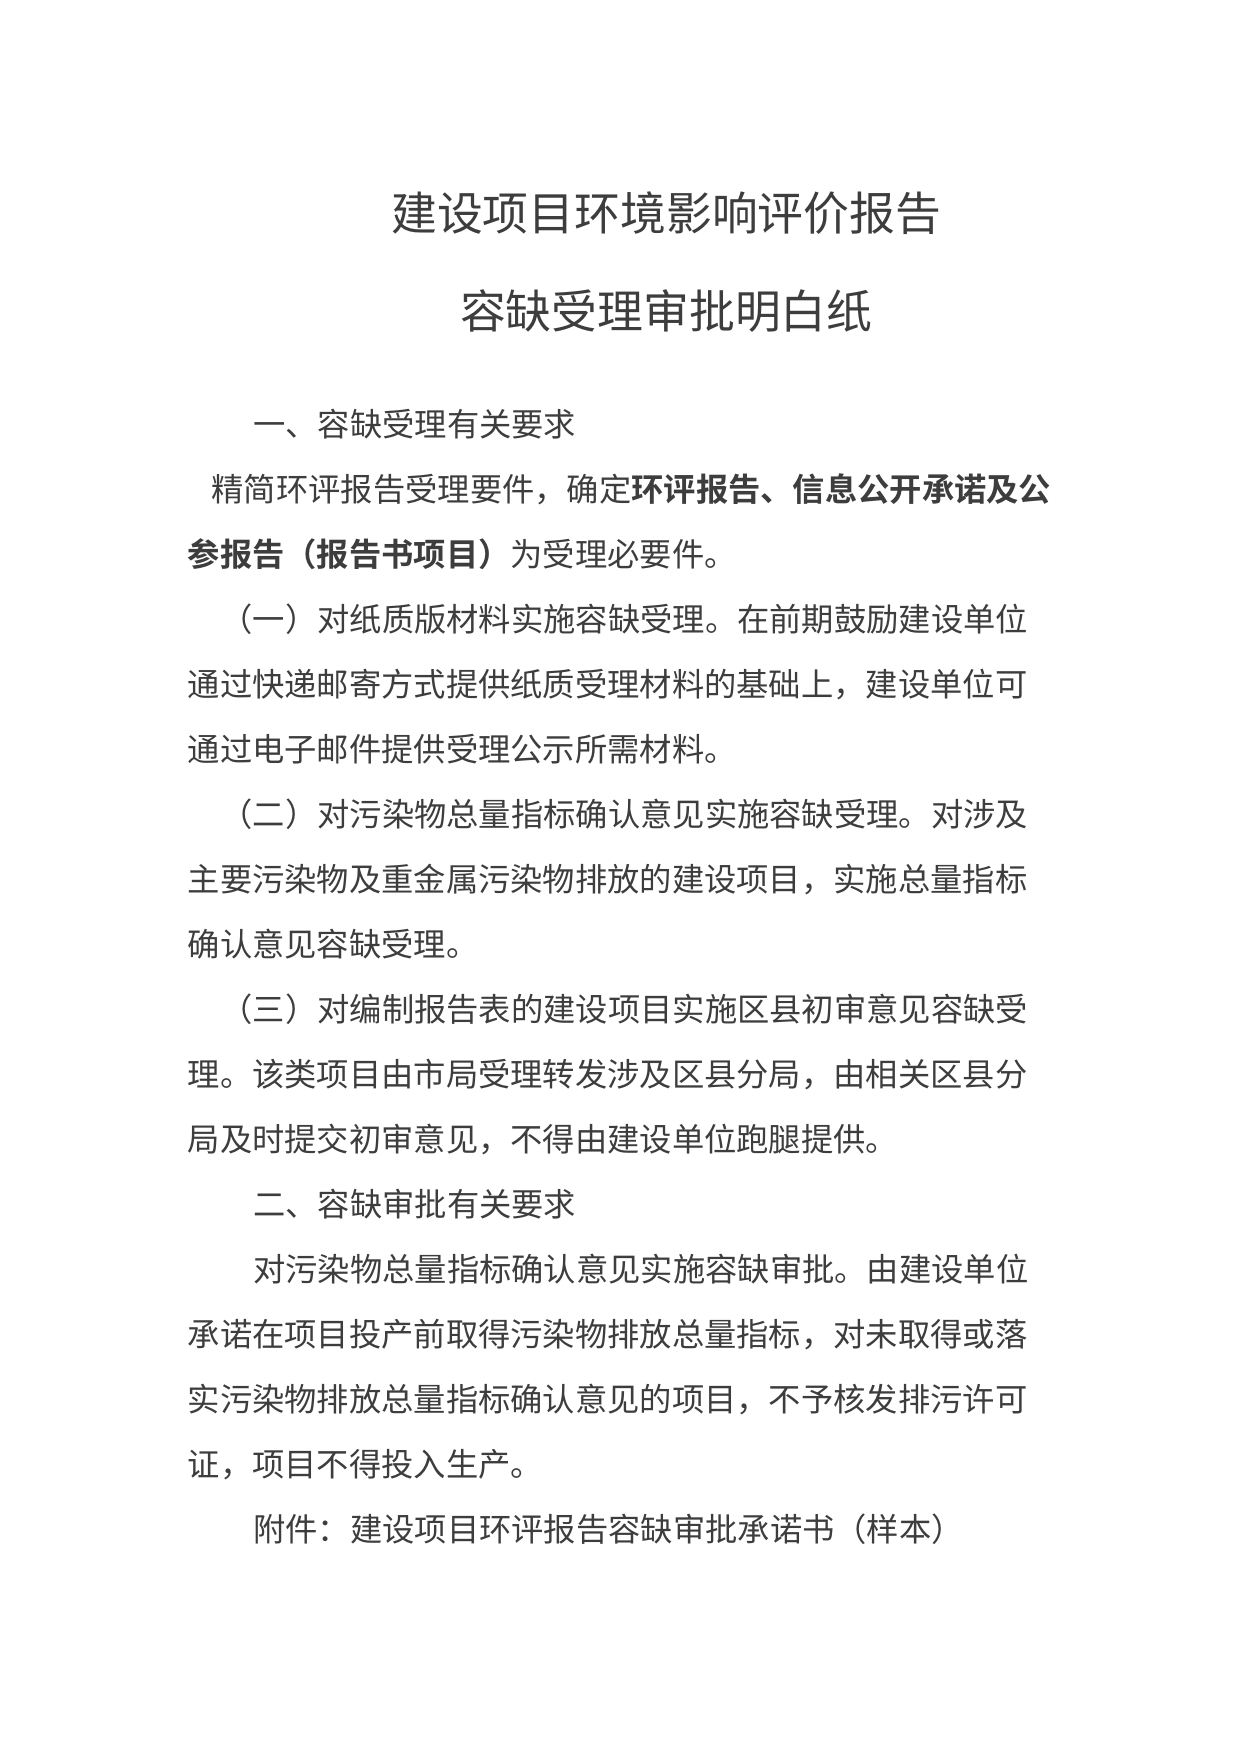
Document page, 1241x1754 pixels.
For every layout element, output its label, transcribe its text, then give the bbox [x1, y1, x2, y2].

text 二、容缺审批有关要求 [187, 1169, 1053, 1234]
text 对污染物总量指标确认意见实施容缺审批。由建设单位承诺在项目投产前取得污染物排放总量指标，对未取得或落实污染物排放总量指标确认意见的项目，不予核发排污许可证，项目不得投入生产。 [187, 1234, 1053, 1494]
text （二）对污染物总量指标确认意见实施容缺受理。对涉及主要污染物及重金属污染物排放的建设项目，实施总量指标确认意见容缺受理。 [187, 779, 1053, 974]
text （一）对纸质版材料实施容缺受理。在前期鼓励建设单位通过快递邮寄方式提供纸质受理材料的基础上，建设单位可通过电子邮件提供受理公示所需材料。 [187, 584, 1053, 779]
text 附件：建设项目环评报告容缺审批承诺书（样本） [187, 1494, 1053, 1559]
text 一、容缺受理有关要求 [187, 389, 1053, 454]
text 建设项目环境影响评价报告 [187, 162, 1053, 259]
text （三）对编制报告表的建设项目实施区县初审意见容缺受理。该类项目由市局受理转发涉及区县分局，由相关区县分局及时提交初审意见，不得由建设单位跑腿提供。 [187, 974, 1053, 1169]
text 容缺受理审批明白纸 [187, 259, 1053, 357]
text 精简环评报告受理要件，确定环评报告、信息公开承诺及公参报告（报告书项目）为受理必要件。 [187, 454, 1053, 584]
